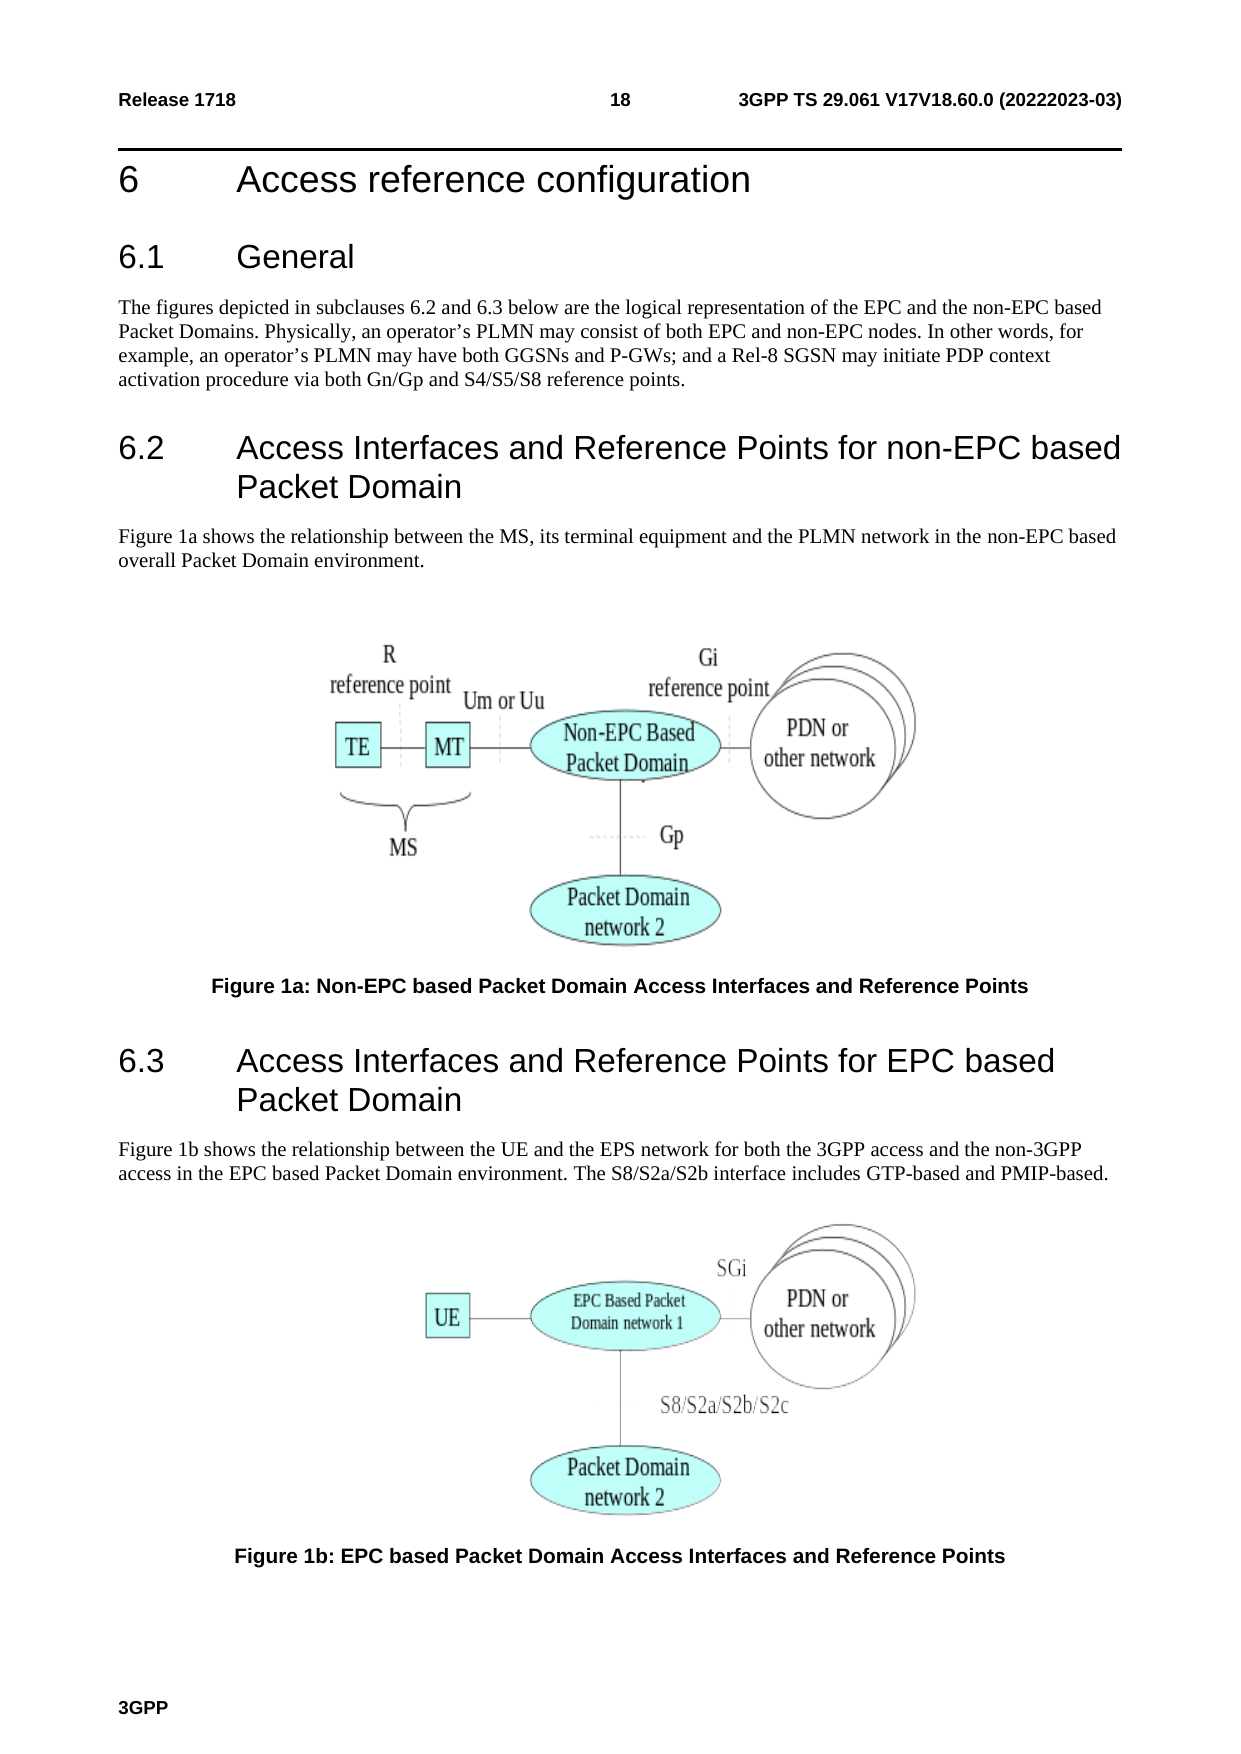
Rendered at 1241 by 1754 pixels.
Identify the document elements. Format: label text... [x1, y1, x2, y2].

text Figure 1b: EPC based Packet Domain Access Interfaces and Reference Points [118, 1544, 1122, 1568]
text Figure 1a shows the relationship between the MS, its terminal equipment and the PLMN network in the non-EPC based overall Packet Domain environment. [118, 524, 1122, 572]
subtitle 6.3 Access Interfaces and Reference Points for EPC based Packet Domain [118, 1041, 1122, 1118]
subtitle 6.1 General [118, 237, 1122, 276]
text Figure 1a: Non-EPC based Packet Domain Access Interfaces and Reference Points [118, 974, 1122, 998]
subtitle 6 Access reference configuration [118, 151, 1122, 200]
text The figures depicted in subclauses 6.2 and 6.3 below are the logical representation of the EPC and the non-EPC based Packet Domains. Physically, an operator’s PLMN may consist of both EPC and non-EPC nodes. In other words, for example, an operator’s PLMN may have both GGSNs and P-GWs; and a Rel-8 SGSN may initiate PDP context activation procedure via both Gn/Gp and S4/S5/S8 reference points. [118, 295, 1122, 391]
subtitle 6.2 Access Interfaces and Reference Points for non-EPC based Packet Domain [118, 428, 1122, 505]
text Figure 1b shows the relationship between the UE and the EPS network for both the 3GPP access and the non-3GPP access in the EPC based Packet Domain environment. The S8/S2a/S2b interface includes GTP-based and PMIP-based. [118, 1137, 1122, 1185]
